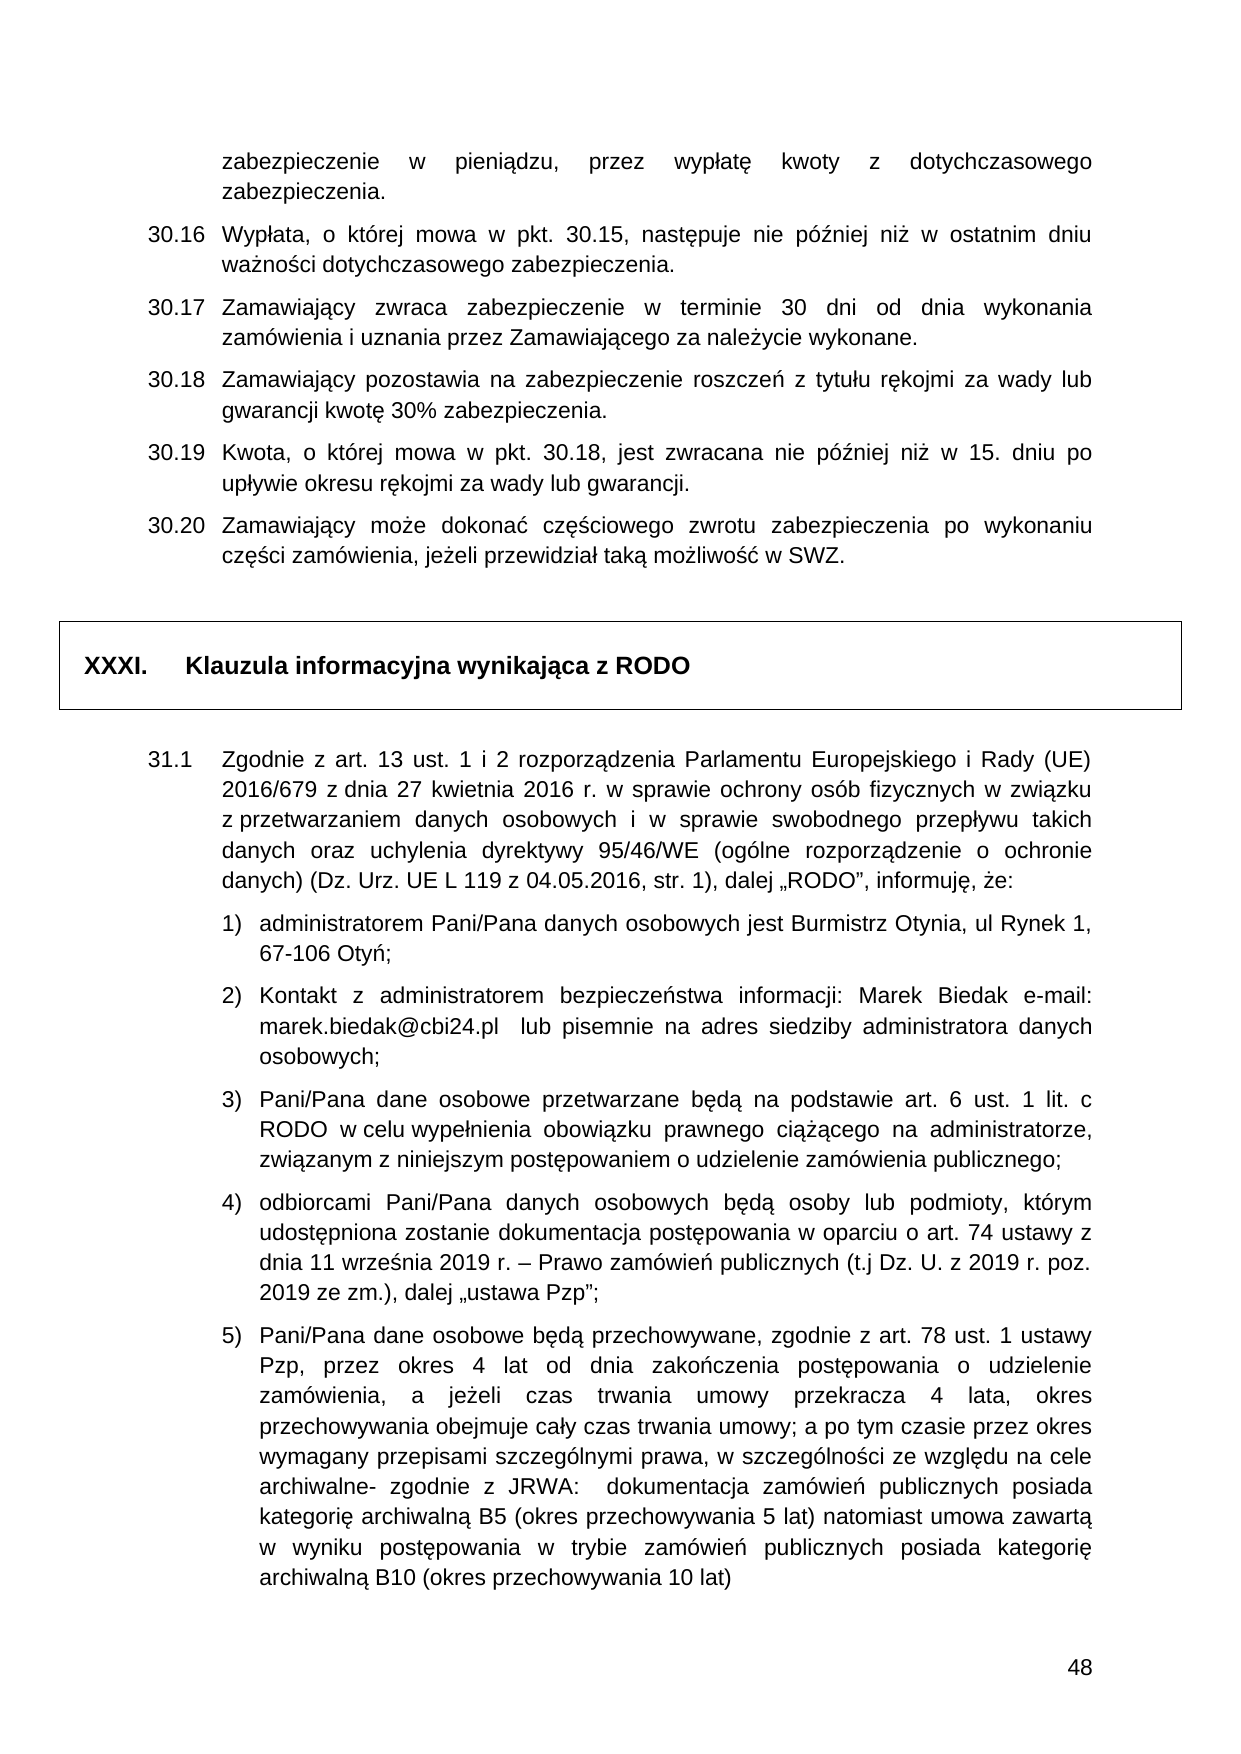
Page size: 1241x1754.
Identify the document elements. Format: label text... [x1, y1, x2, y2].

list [148, 148, 1093, 204]
list Wypłata, o której mowa w pkt. 30.15, następuje nie później niż w ostatnim dniu ważności dotychczasowego zabezpieczenia. [148, 221, 1093, 277]
subtitle Klauzula informacyjna wynikająca z RODO [148, 651, 1093, 680]
list odbiorcami Pani/Pana danych osobowych będą osoby lub podmioty, którym udostępniona zostanie dokumentacja postępowania w oparciu o art. 74 ustawy z dnia 11 września 2019 r. – Prawo zamówień publicznych (t.j Dz. U. z 2019 r. poz. 2019 ze zm.), dalej „ustawa Pzp”; [222, 1189, 1093, 1306]
list Zgodnie z art. 13 ust. 1 i 2 rozporządzenia Parlamentu Europejskiego i Rady (UE) 2016/679 z dnia 27 kwietnia 2016 r. w sprawie ochrony osób fizycznych w związku z przetwarzaniem danych osobowych i w sprawie swobodnego przepływu takich danych oraz uchylenia dyrektywy 95/46/WE (ogólne rozporządzenie o ochronie danych) (Dz. Urz. UE L 119 z 04.05.2016, str. 1), dalej „RODO”, informuję, że: [148, 746, 1093, 893]
list Zamawiający może dokonać częściowego zwrotu zabezpieczenia po wykonaniu części zamówienia, jeżeli przewidział taką możliwość w SWZ. [148, 512, 1093, 569]
list Kontakt z administratorem bezpieczeństwa informacji: Marek Biedak e-mail: marek.biedak@cbi24.pl lub pisemnie na adres siedziby administratora danych osobowych; [222, 982, 1093, 1069]
list administratorem Pani/Pana danych osobowych jest Burmistrz Otynia, ul Rynek 1, 67-106 Otyń; [222, 909, 1093, 966]
list Pani/Pana dane osobowe przetwarzane będą na podstawie art. 6 ust. 1 lit. c RODO w celu wypełnienia obowiązku prawnego ciążącego na administratorze, związanym z niniejszym postępowaniem o udzielenie zamówienia publicznego; [222, 1086, 1093, 1172]
list Zamawiający zwraca zabezpieczenie w terminie 30 dni od dnia wykonania zamówienia i uznania przez Zamawiającego za należycie wykonane. [148, 293, 1093, 350]
list Pani/Pana dane osobowe będą przechowywane, zgodnie z art. 78 ust. 1 ustawy Pzp, przez okres 4 lat od dnia zakończenia postępowania o udzielenie zamówienia, a jeżeli czas trwania umowy przekracza 4 lata, okres przechowywania obejmuje cały czas trwania umowy; a po tym czasie przez okres wymagany przepisami szczególnymi prawa, w szczególności ze względu na cele archiwalne- zgodnie z JRWA: dokumentacja zamówień publicznych posiada kategorię archiwalną B5 (okres przechowywania 5 lat) natomiast umowa zawartą w wyniku postępowania w trybie zamówień publicznych posiada kategorię archiwalną B10 (okres przechowywania 10 lat) [222, 1322, 1093, 1590]
list Kwota, o której mowa w pkt. 30.18, jest zwracana nie później niż w 15. dniu po upływie okresu rękojmi za wady lub gwarancji. [148, 439, 1093, 496]
list Zamawiający pozostawia na zabezpieczenie roszczeń z tytułu rękojmi za wady lub gwarancji kwotę 30% zabezpieczenia. [148, 366, 1093, 423]
